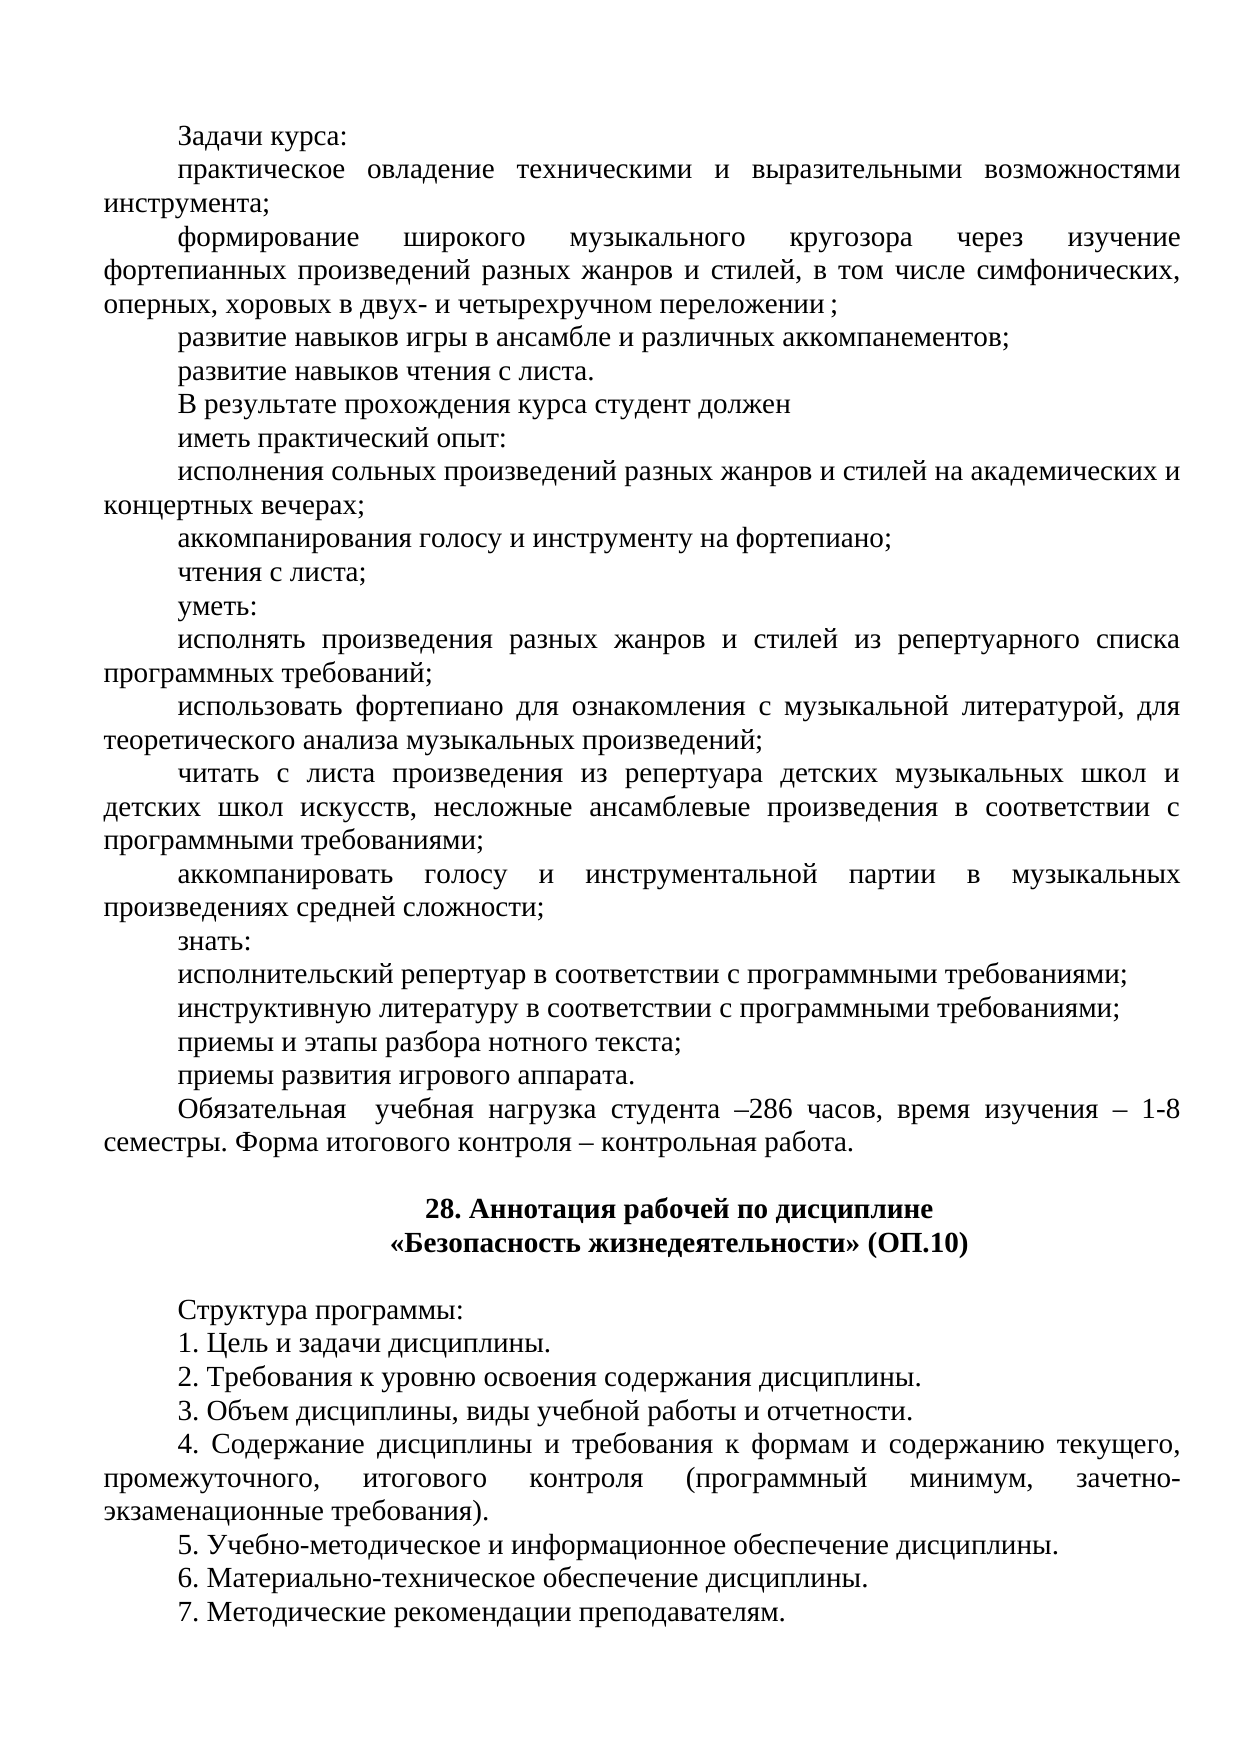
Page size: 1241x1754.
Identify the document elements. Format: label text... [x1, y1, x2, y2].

text 4. Содержание дисциплины и требования к формам и содержанию текущего, промежуточного, итогового контроля (программный минимум, зачетно-экзаменационные требования). [103, 1426, 1181, 1527]
text уметь: [103, 588, 1181, 621]
text формирование широкого музыкального кругозора через изучение фортепианных произведений разных жанров и стилей, в том числе симфонических, оперных, хоровых в двух- и четырехручном переложении ; [103, 219, 1181, 319]
text знать: [103, 923, 1181, 957]
text приемы развития игрового аппарата. [103, 1057, 1181, 1091]
text аккомпанирования голосу и инструменту на фортепиано; [103, 521, 1181, 554]
text 28. Аннотация рабочей по дисциплине [103, 1191, 1181, 1225]
text развитие навыков чтения с листа. [103, 353, 1181, 386]
text Задачи курса: [103, 118, 1181, 152]
text иметь практический опыт: [103, 420, 1181, 453]
text исполнительский репертуар в соответствии с программными требованиями; [103, 957, 1181, 990]
text 6. Материально-техническое обеспечение дисциплины. [103, 1560, 1181, 1594]
text Обязательная учебная нагрузка студента –286 часов, время изучения – 1-8 семестры. Форма итогового контроля – контрольная работа. [103, 1091, 1181, 1158]
text 5. Учебно-методическое и информационное обеспечение дисциплины. [103, 1527, 1181, 1560]
text использовать фортепиано для ознакомления с музыкальной литературой, для теоретического анализа музыкальных произведений; [103, 688, 1181, 755]
text исполнения сольных произведений разных жанров и стилей на академических и концертных вечерах; [103, 453, 1181, 521]
text инструктивную литературу в соответствии с программными требованиями; [103, 990, 1181, 1024]
text развитие навыков игры в ансамбле и различных аккомпанементов; [103, 319, 1181, 353]
text практическое овладение техническими и выразительными возможностями инструмента; [103, 152, 1181, 219]
text Структура программы: [103, 1292, 1181, 1326]
text В результате прохождения курса студент должен [103, 386, 1181, 420]
text 7. Методические рекомендации преподавателям. [103, 1594, 1181, 1627]
text 2. Требования к уровню освоения содержания дисциплины. [103, 1359, 1181, 1393]
text приемы и этапы разбора нотного текста; [103, 1024, 1181, 1057]
text 3. Объем дисциплины, виды учебной работы и отчетности. [103, 1393, 1181, 1426]
text читать с листа произведения из репертуара детских музыкальных школ и детских школ искусств, несложные ансамблевые произведения в соответствии с программными требованиями; [103, 755, 1181, 856]
text 1. Цель и задачи дисциплины. [103, 1326, 1181, 1359]
text «Безопасность жизнедеятельности» (ОП.10) [103, 1225, 1181, 1258]
text аккомпанировать голосу и инструментальной партии в музыкальных произведениях средней сложности; [103, 856, 1181, 923]
text исполнять произведения разных жанров и стилей из репертуарного списка программных требований; [103, 621, 1181, 688]
text чтения с листа; [103, 554, 1181, 588]
